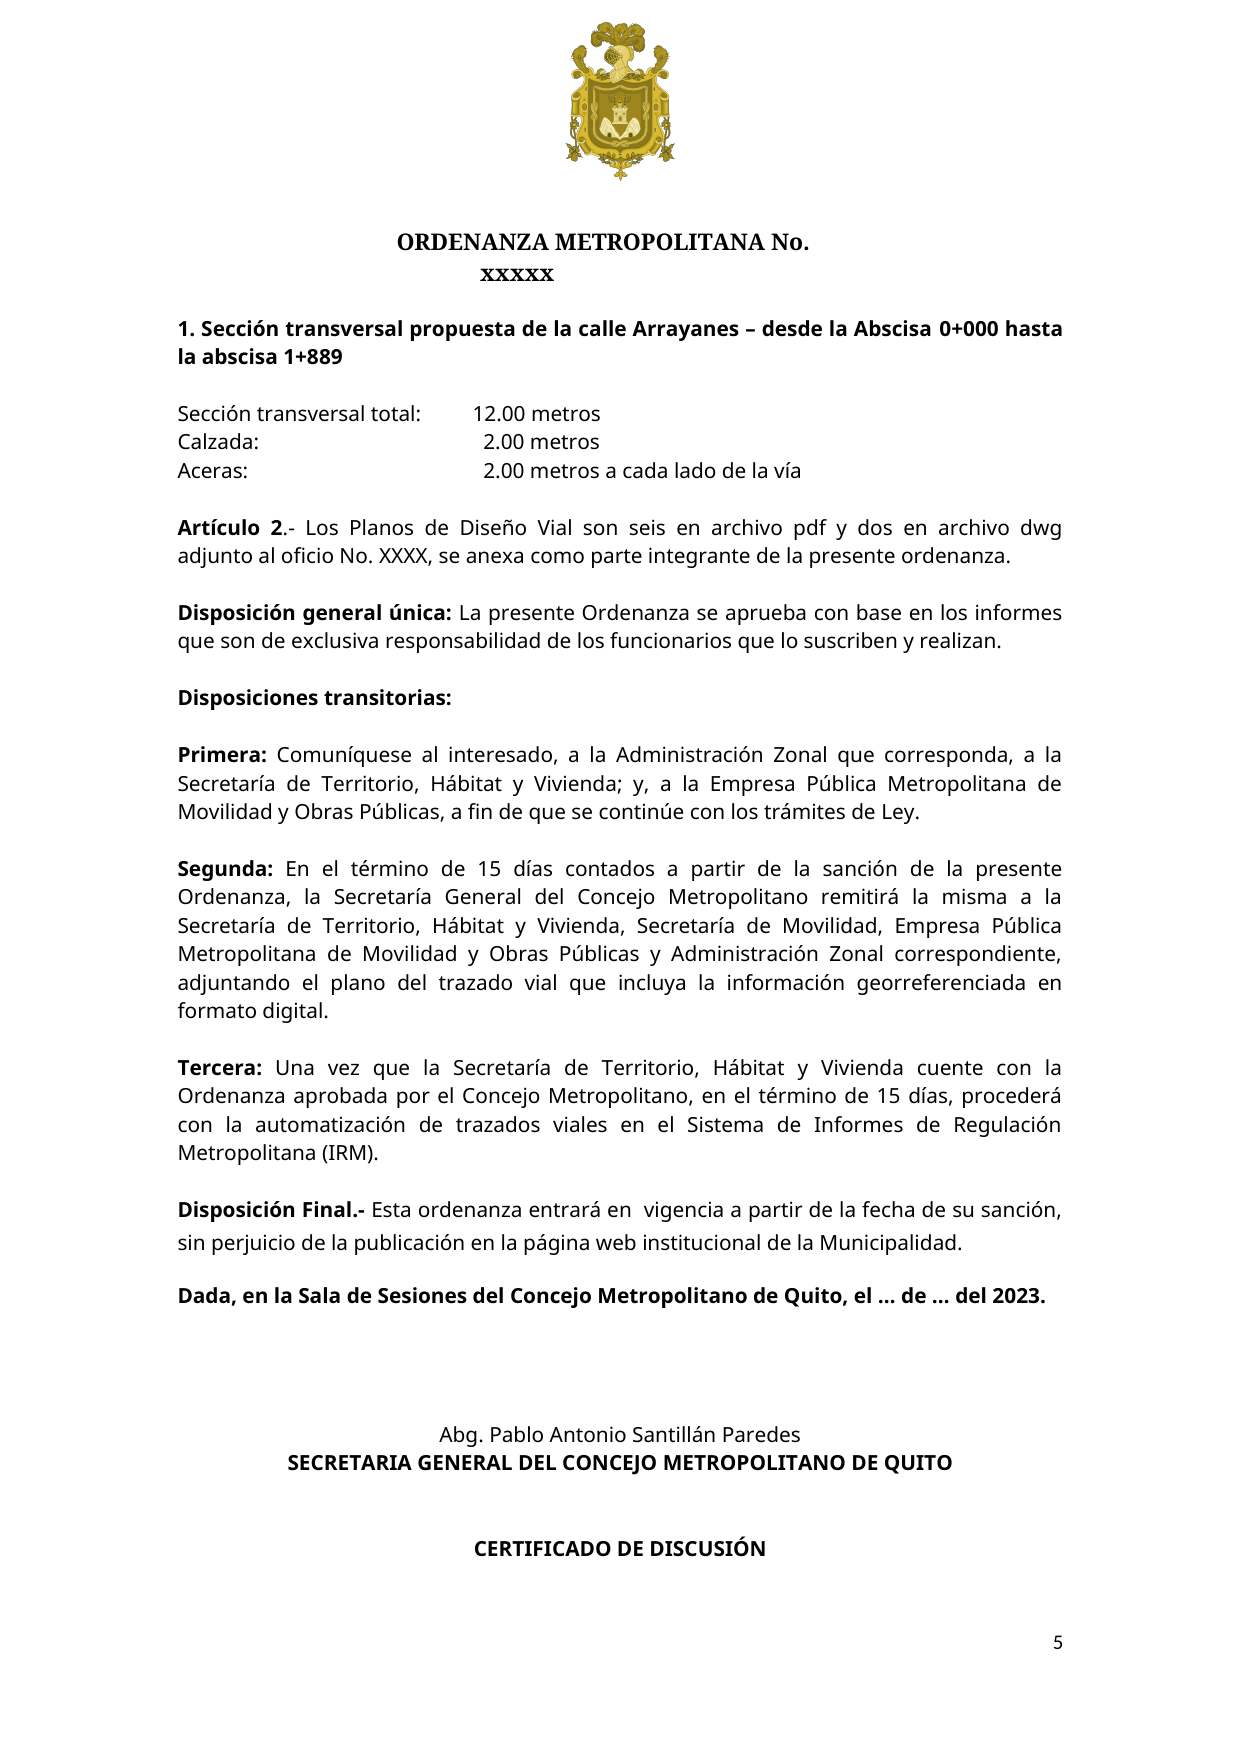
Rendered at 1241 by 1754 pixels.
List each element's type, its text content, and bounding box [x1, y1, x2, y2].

text Tercera: Una vez que la Secretaría de Territorio, Hábitat y Vivienda cuente con la Ordenanza aprobada por el Concejo Metropolitano, en el término de 15 días, procederá con la automatización de trazados viales en el Sistema de Informes de Regulación Metropolitana (IRM). [177, 1053, 1063, 1167]
text Segunda: En el término de 15 días contados a partir de la sanción de la presente Ordenanza, la Secretaría General del Concejo Metropolitano remitirá la misma a la Secretaría de Territorio, Hábitat y Vivienda, Secretaría de Movilidad, Empresa Pública Metropolitana de Movilidad y Obras Públicas y Administración Zonal correspondiente, adjuntando el plano del trazado vial que incluya la información georreferenciada en formato digital. [177, 854, 1063, 1025]
text Dada, en la Sala de Sesiones del Concejo Metropolitano de Quito, el … de … del 2023. [177, 1281, 1063, 1310]
text CERTIFICADO DE DISCUSIÓN [177, 1534, 1063, 1562]
picture [564, 20, 676, 183]
text Disposiciones transitorias: [177, 683, 1063, 712]
text Abg. Pablo Antonio Santillán Paredes [177, 1420, 1063, 1448]
text 1. Sección transversal propuesta de la calle Arrayanes – desde la Abscisa 0+000 hasta la abscisa 1+889 [177, 314, 1063, 371]
text Artículo 2.- Los Planos de Diseño Vial son seis en archivo pdf y dos en archivo dwg adjunto al oficio No. XXXX, se anexa como parte integrante de la presente ordenanza. [177, 513, 1063, 570]
text Primera: Comuníquese al interesado, a la Administración Zonal que corresponda, a la Secretaría de Territorio, Hábitat y Vivienda; y, a la Empresa Pública Metropolitana de Movilidad y Obras Públicas, a fin de que se continúe con los trámites de Ley. [177, 740, 1063, 826]
text Disposición Final.- Esta ordenanza entrará en vigencia a partir de la fecha de su sanción, sin perjuicio de la publicación en la página web institucional de la Municipalidad. [177, 1195, 1063, 1256]
text Calzada: 2.00 metros [177, 427, 1063, 456]
text Disposición general única: La presente Ordenanza se aprueba con base en los informes que son de exclusiva responsabilidad de los funcionarios que lo suscriben y realizan. [177, 598, 1063, 655]
text SECRETARIA GENERAL DEL CONCEJO METROPOLITANO DE QUITO [177, 1448, 1063, 1477]
text Sección transversal total: 12.00 metros [177, 399, 1063, 427]
text Aceras: 2.00 metros a cada lado de la vía [177, 456, 1063, 484]
